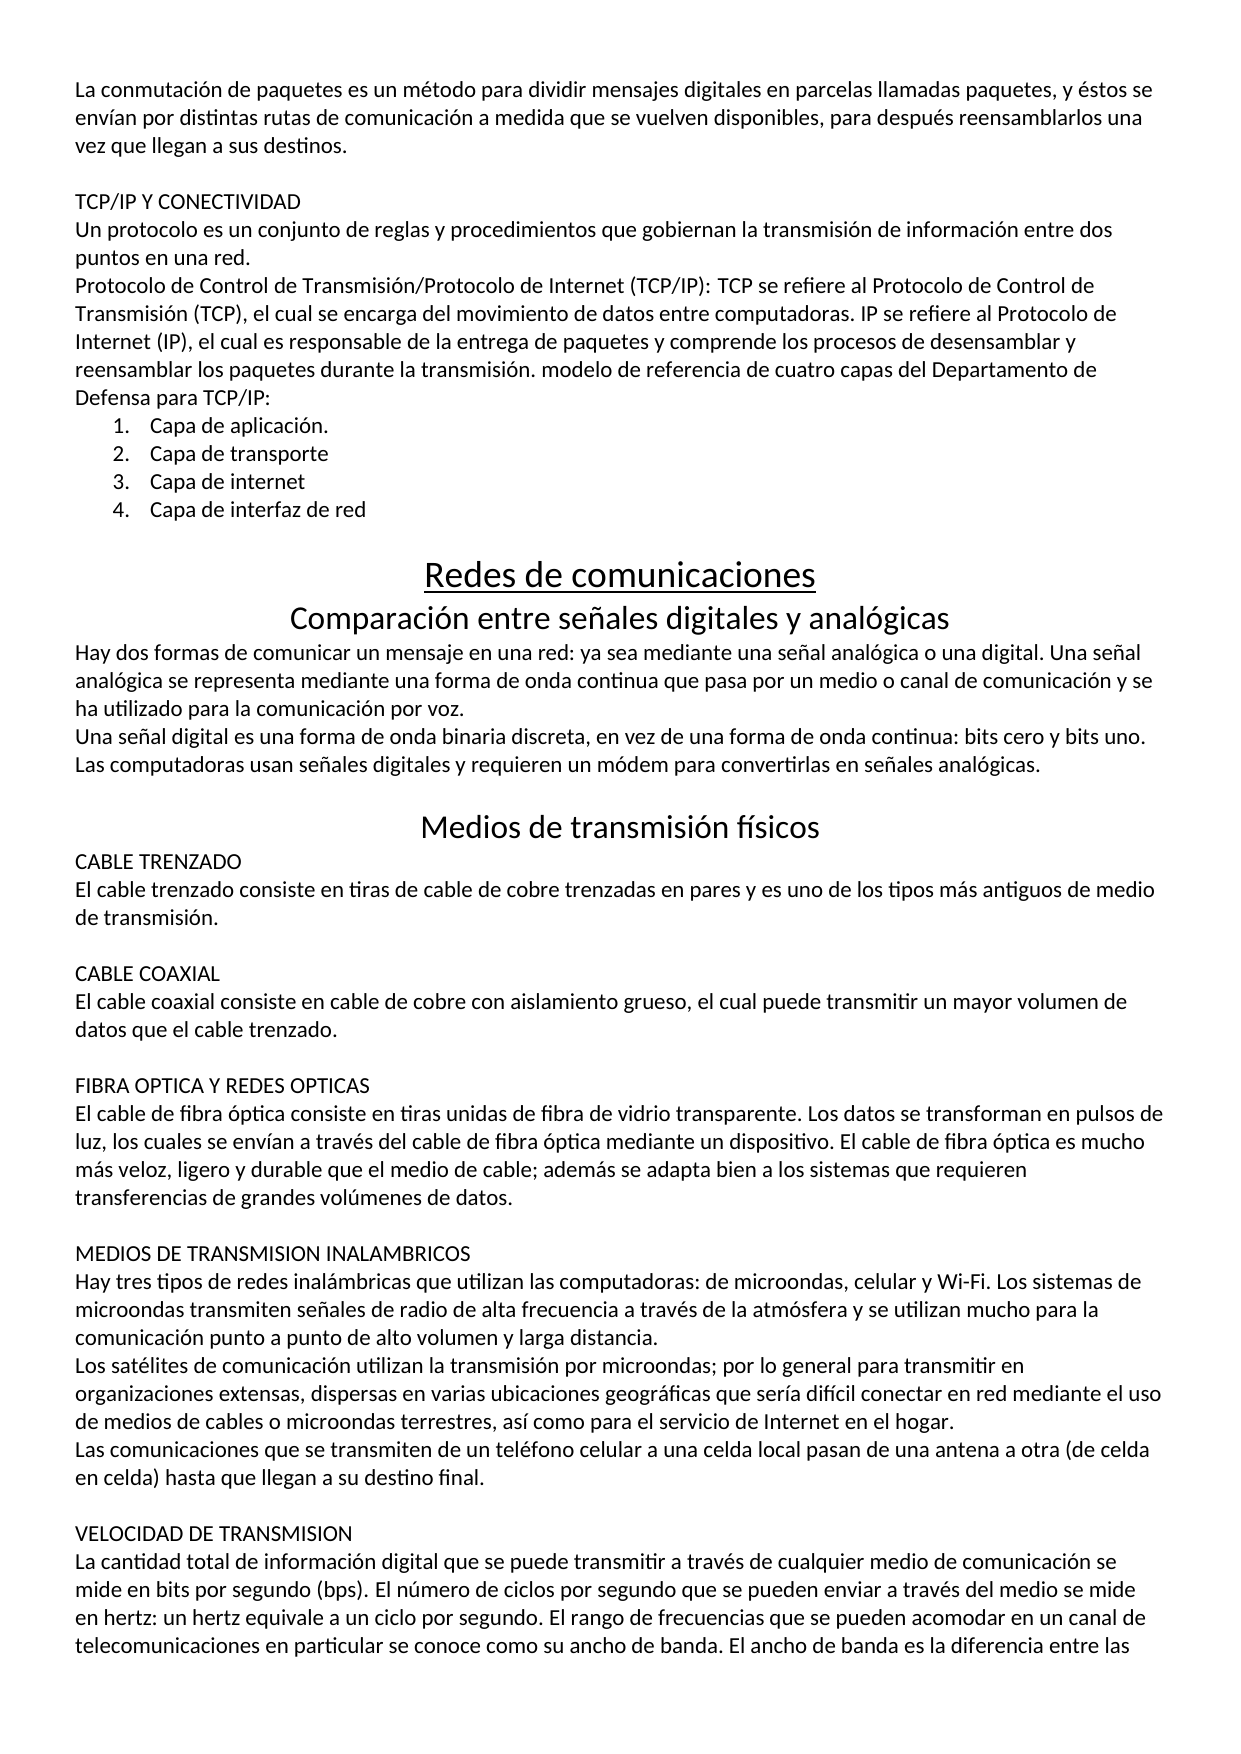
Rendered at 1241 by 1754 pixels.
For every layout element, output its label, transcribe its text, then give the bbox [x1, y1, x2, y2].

text CABLE COAXIAL [75, 959, 1165, 987]
list Capa de aplicación. [112, 411, 1165, 439]
text CABLE TRENZADO [75, 847, 1165, 875]
text Redes de comunicaciones [75, 551, 1165, 597]
text La conmutación de paquetes es un método para dividir mensajes digitales en parcelas llamadas paquetes, y éstos se envían por distintas rutas de comunicación a medida que se vuelven disponibles, para después reensamblarlos una vez que llegan a sus destinos. [75, 75, 1165, 159]
text Hay dos formas de comunicar un mensaje en una red: ya sea mediante una señal analógica o una digital. Una señal analógica se representa mediante una forma de onda continua que pasa por un medio o canal de comunicación y se ha utilizado para la comunicación por voz. [75, 638, 1165, 722]
text VELOCIDAD DE TRANSMISION [75, 1519, 1165, 1547]
text Medios de transmisión físicos [75, 806, 1165, 847]
text MEDIOS DE TRANSMISION INALAMBRICOS [75, 1239, 1165, 1267]
list Capa de internet [112, 467, 1165, 495]
text Protocolo de Control de Transmisión/Protocolo de Internet (TCP/IP): TCP se refiere al Protocolo de Control de Transmisión (TCP), el cual se encarga del movimiento de datos entre computadoras. IP se refiere al Protocolo de Internet (IP), el cual es responsable de la entrega de paquetes y comprende los procesos de desensamblar y reensamblar los paquetes durante la transmisión. modelo de referencia de cuatro capas del Departamento de Defensa para TCP/IP: [75, 271, 1165, 411]
text Comparación entre señales digitales y analógicas [75, 597, 1165, 638]
text Las comunicaciones que se transmiten de un teléfono celular a una celda local pasan de una antena a otra (de celda en celda) hasta que llegan a su destino final. [75, 1435, 1165, 1491]
text FIBRA OPTICA Y REDES OPTICAS [75, 1071, 1165, 1099]
text Una señal digital es una forma de onda binaria discreta, en vez de una forma de onda continua: bits cero y bits uno. Las computadoras usan señales digitales y requieren un módem para convertirlas en señales analógicas. [75, 722, 1165, 778]
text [75, 1547, 1165, 1659]
text El cable trenzado consiste en tiras de cable de cobre trenzadas en pares y es uno de los tipos más antiguos de medio de transmisión. [75, 875, 1165, 931]
list Capa de interfaz de red [112, 495, 1165, 523]
text Un protocolo es un conjunto de reglas y procedimientos que gobiernan la transmisión de información entre dos puntos en una red. [75, 215, 1165, 271]
text El cable coaxial consiste en cable de cobre con aislamiento grueso, el cual puede transmitir un mayor volumen de datos que el cable trenzado. [75, 987, 1165, 1043]
text Los satélites de comunicación utilizan la transmisión por microondas; por lo general para transmitir en organizaciones extensas, dispersas en varias ubicaciones geográficas que sería difícil conectar en red mediante el uso de medios de cables o microondas terrestres, así como para el servicio de Internet en el hogar. [75, 1351, 1165, 1435]
text El cable de fibra óptica consiste en tiras unidas de fibra de vidrio transparente. Los datos se transforman en pulsos de luz, los cuales se envían a través del cable de fibra óptica mediante un dispositivo. El cable de fibra óptica es mucho más veloz, ligero y durable que el medio de cable; además se adapta bien a los sistemas que requieren transferencias de grandes volúmenes de datos. [75, 1099, 1165, 1211]
text Hay tres tipos de redes inalámbricas que utilizan las computadoras: de microondas, celular y Wi-Fi. Los sistemas de microondas transmiten señales de radio de alta frecuencia a través de la atmósfera y se utilizan mucho para la comunicación punto a punto de alto volumen y larga distancia. [75, 1267, 1165, 1351]
text TCP/IP Y CONECTIVIDAD [75, 187, 1165, 215]
list Capa de transporte [112, 439, 1165, 467]
